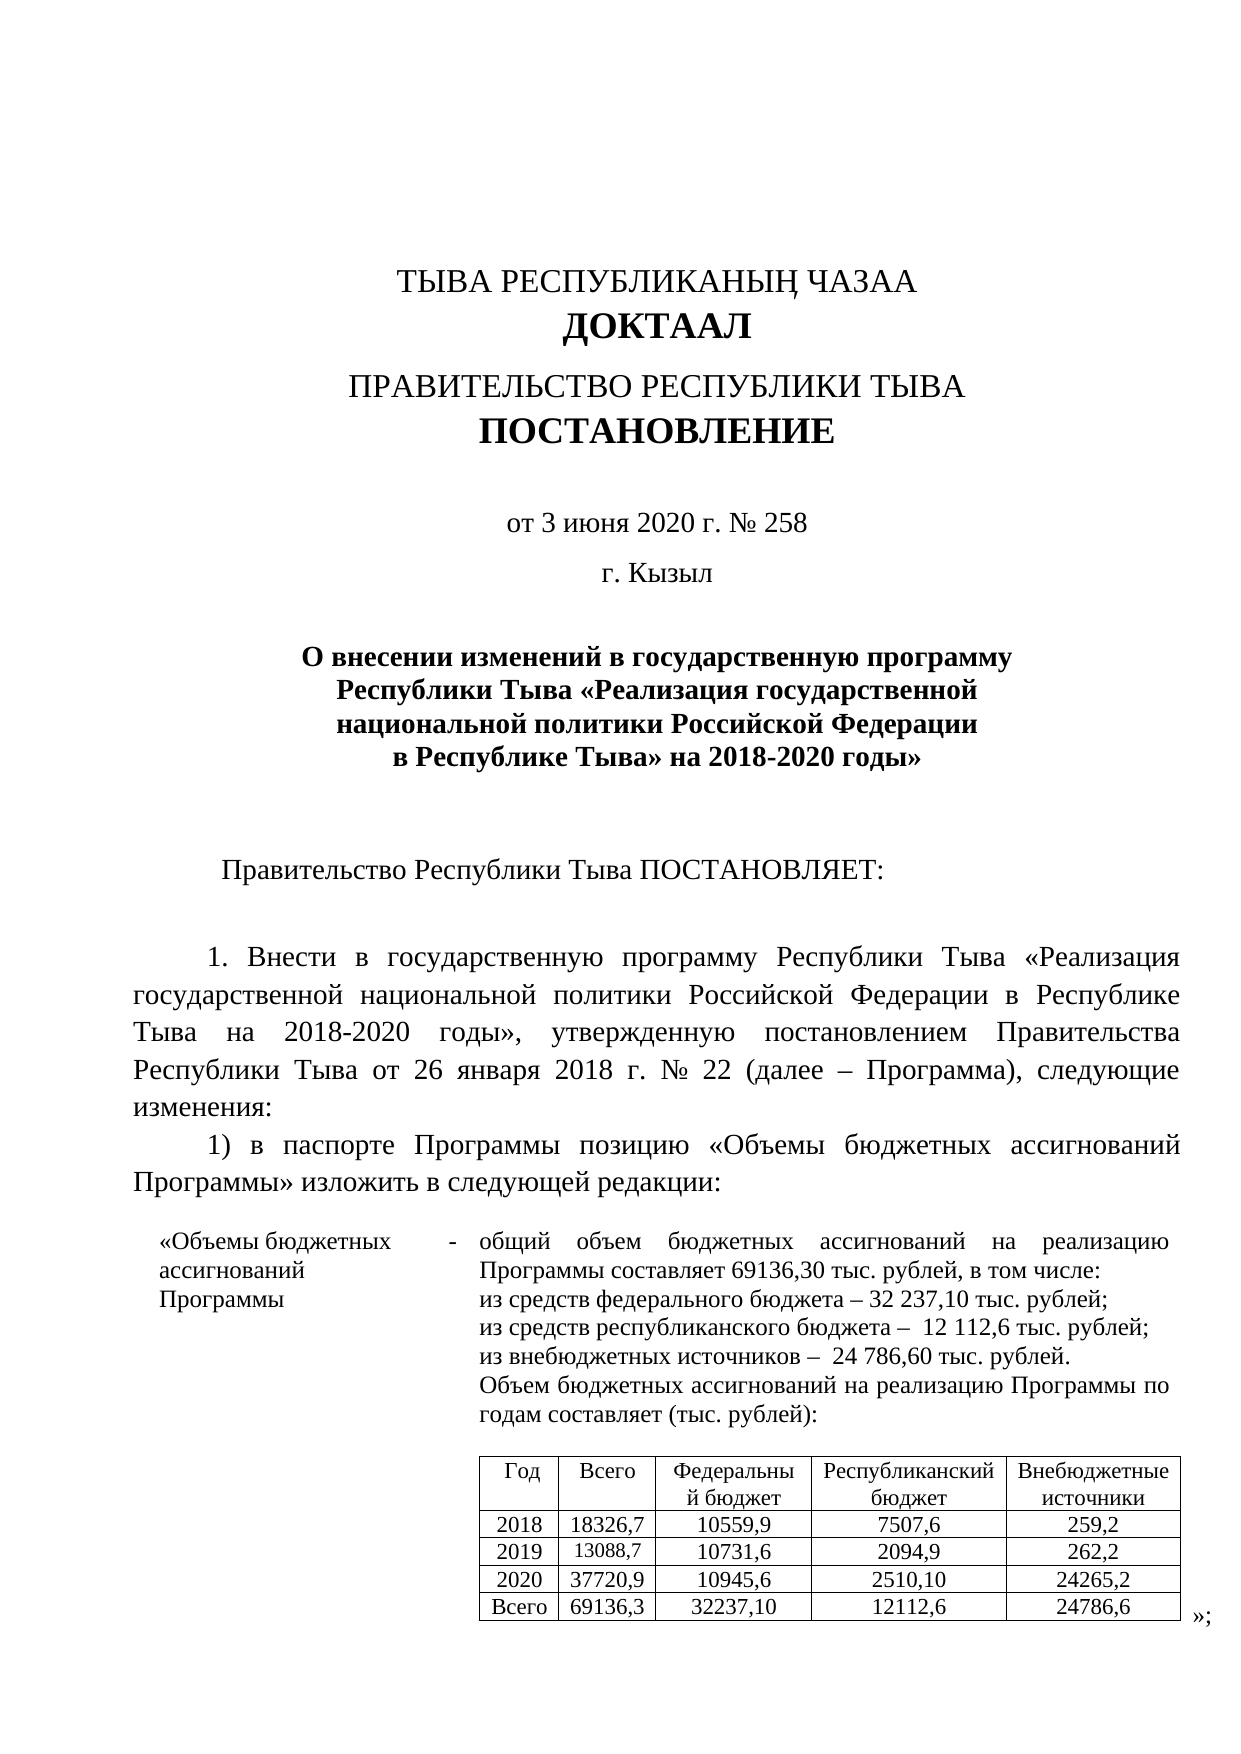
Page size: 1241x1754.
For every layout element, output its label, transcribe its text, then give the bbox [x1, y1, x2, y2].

table_header «Объемы бюджетных ассигнований Программы [148, 1226, 437, 1629]
text в Республике Тыва» на 2018-2020 годы» [133, 739, 1181, 773]
table_header - [437, 1226, 468, 1629]
text ПРАВИТЕЛЬСТВО РЕСПУБЛИКИ ТЫВА ПОСТАНОВЛЕНИЕ [133, 366, 1181, 451]
table_header »; [1181, 1226, 1226, 1629]
text 1. Внести в государственную программу Республики Тыва «Реализация государственной национальной политики Российской Федерации в Республике Тыва на 2018-2020 годы», утвержденную постановлением Правительства Республики Тыва от 26 января 2018 г. № 22 (далее – Программа), следующие изменения: [133, 936, 1181, 1123]
text г. Кызыл [133, 555, 1181, 589]
text от 3 июня 2020 г. № 258 [133, 505, 1181, 538]
text О внесении изменений в государственную программу [133, 639, 1181, 672]
text Республики Тыва «Реализация государственной [133, 672, 1181, 706]
text Правительство Республики Тыва ПОСТАНОВЛЯЕТ: [133, 848, 1181, 886]
text 1) в паспорте Программы позицию «Объемы бюджетных ассигнований Программы» изложить в следующей редакции: [133, 1123, 1181, 1198]
text национальной политики Российской Федерации [133, 706, 1181, 739]
text ТЫВА РЕСПУБЛИКАНЫӉ ЧАЗАА ДОКТААЛ [133, 261, 1181, 346]
table_header общий объем бюджетных ассигнований на реализацию Программы составляет 69136,30 тыс. рублей, в том числе: из средств федерального бюджета – 32 237,10 тыс. рублей; из средств республиканского бюджета – 12 112,6 тыс. рублей; из внебюджетных источников – 24 786,60 тыс. рублей. Объем бюджетных ассигнований на реализацию Программы по годам составляет (тыс. рублей): [468, 1226, 1181, 1629]
